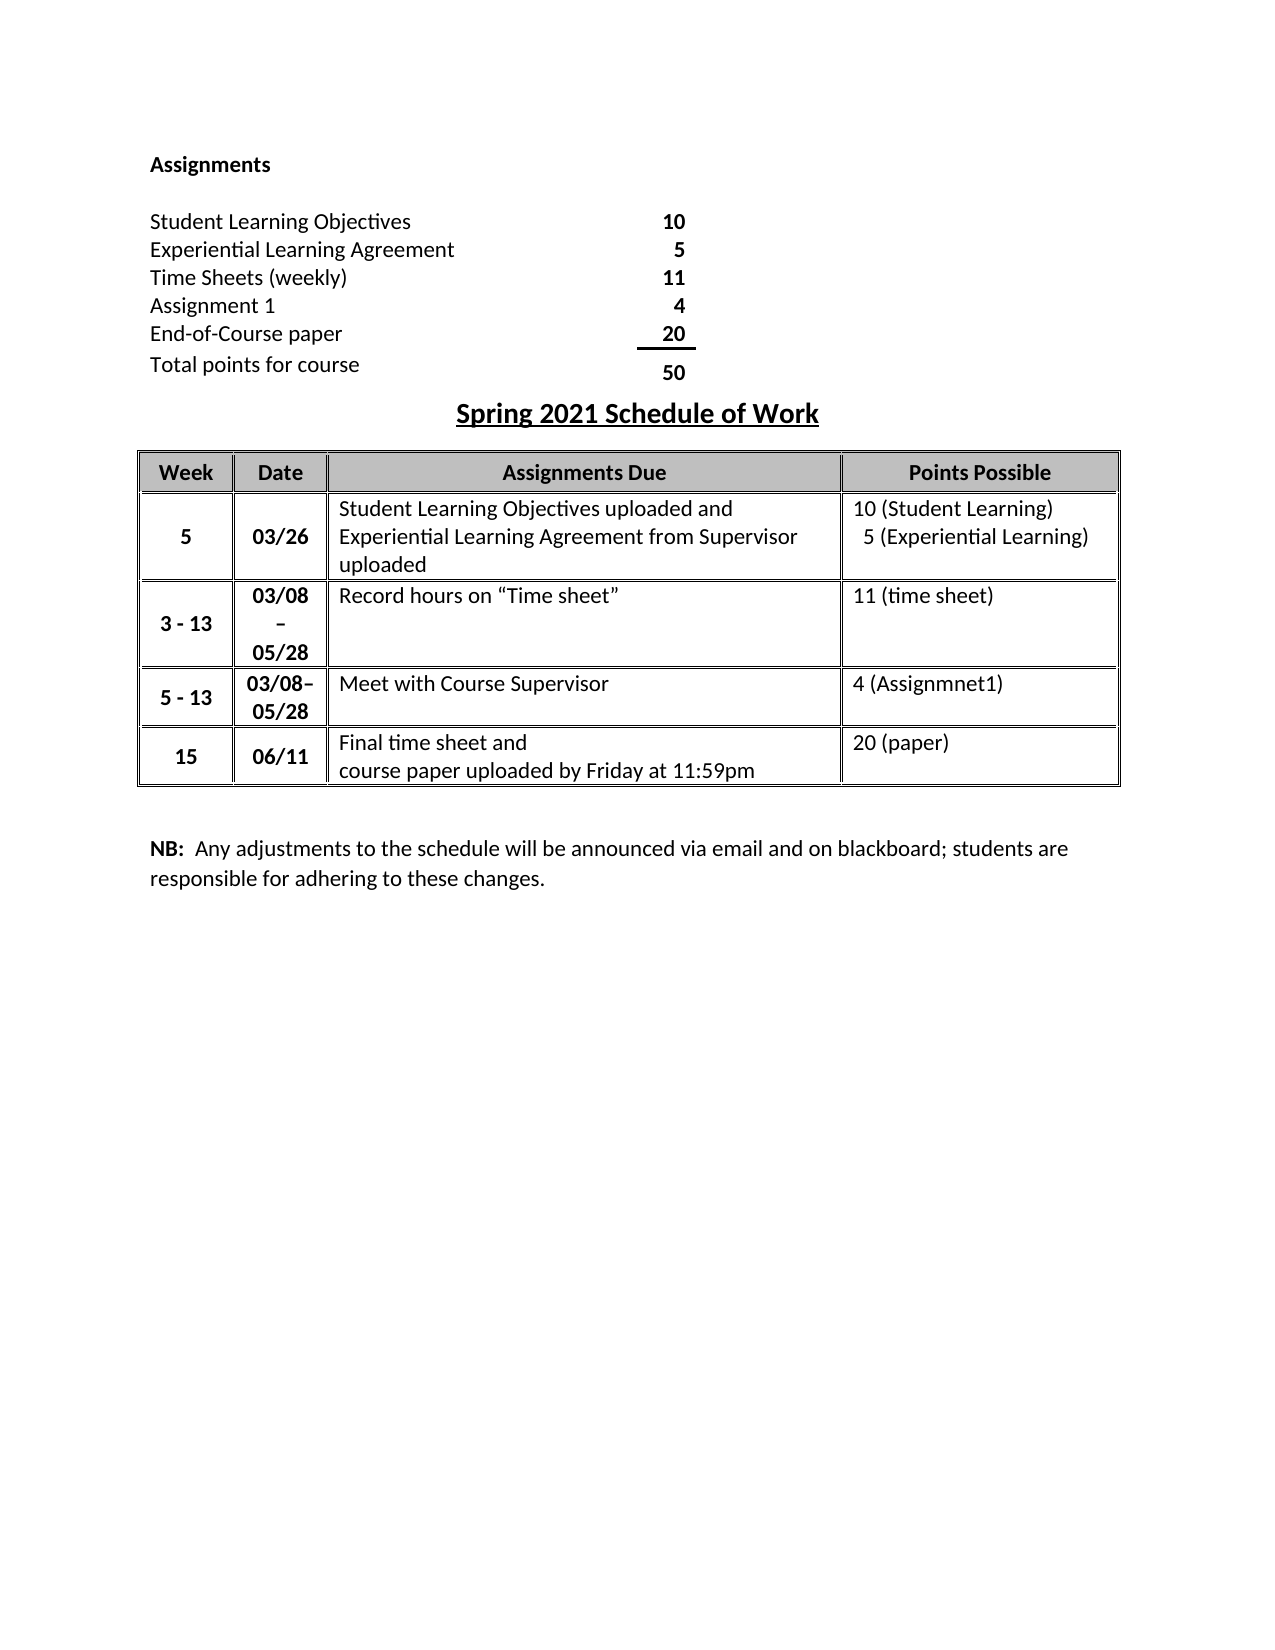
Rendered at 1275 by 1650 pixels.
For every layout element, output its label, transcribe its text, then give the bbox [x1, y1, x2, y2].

table_header Week [140, 453, 233, 491]
table_header Date [233, 451, 328, 491]
text NB: Any adjustments to the schedule will be announced via email and on blackboard; students are responsible for adhering to these changes. [150, 834, 1125, 892]
table_cell 10 (Student Learning) 5 (Experiential Learning) [841, 491, 1119, 578]
table_cell 03/26 [235, 494, 326, 578]
table_cell 11 (time sheet) [843, 579, 1118, 666]
table_cell 3 - 13 [140, 579, 232, 666]
table_cell Record hours on “Time sheet” [329, 582, 840, 666]
table_cell 20 (paper) [841, 725, 1118, 784]
text Spring 2021 Schedule of Work [150, 395, 1125, 430]
table_cell 5 [139, 491, 233, 578]
table_cell 06/11 [233, 725, 328, 784]
text Assignments [150, 150, 1125, 178]
table_cell 5 - 13 [140, 666, 232, 725]
table_cell 03/08 – 05/28 [235, 582, 326, 666]
table_cell Meet with Course Supervisor [329, 669, 840, 725]
table_cell Student Learning Objectives uploaded and Experiential Learning Agreement from Supervisor uploaded [329, 494, 840, 578]
table_header Student Learning Objectives Experiential Learning Agreement Time Sheets (weekly) Assignment 1 End-of-Course paper [139, 207, 636, 347]
table_cell 15 [140, 725, 233, 784]
table_cell 50 [637, 350, 696, 394]
table_cell 4 (Assignmnet1) [843, 666, 1118, 725]
table_header 10 5 11 4 20 [637, 207, 696, 347]
table_cell Final time sheet and course paper uploaded by Friday at 11:59pm [328, 728, 841, 784]
table_cell 03/08– 05/28 [235, 669, 326, 725]
table_cell Total points for course [139, 348, 636, 394]
table_header Assignments Due [328, 453, 841, 491]
table_header Points Possible [841, 453, 1118, 491]
